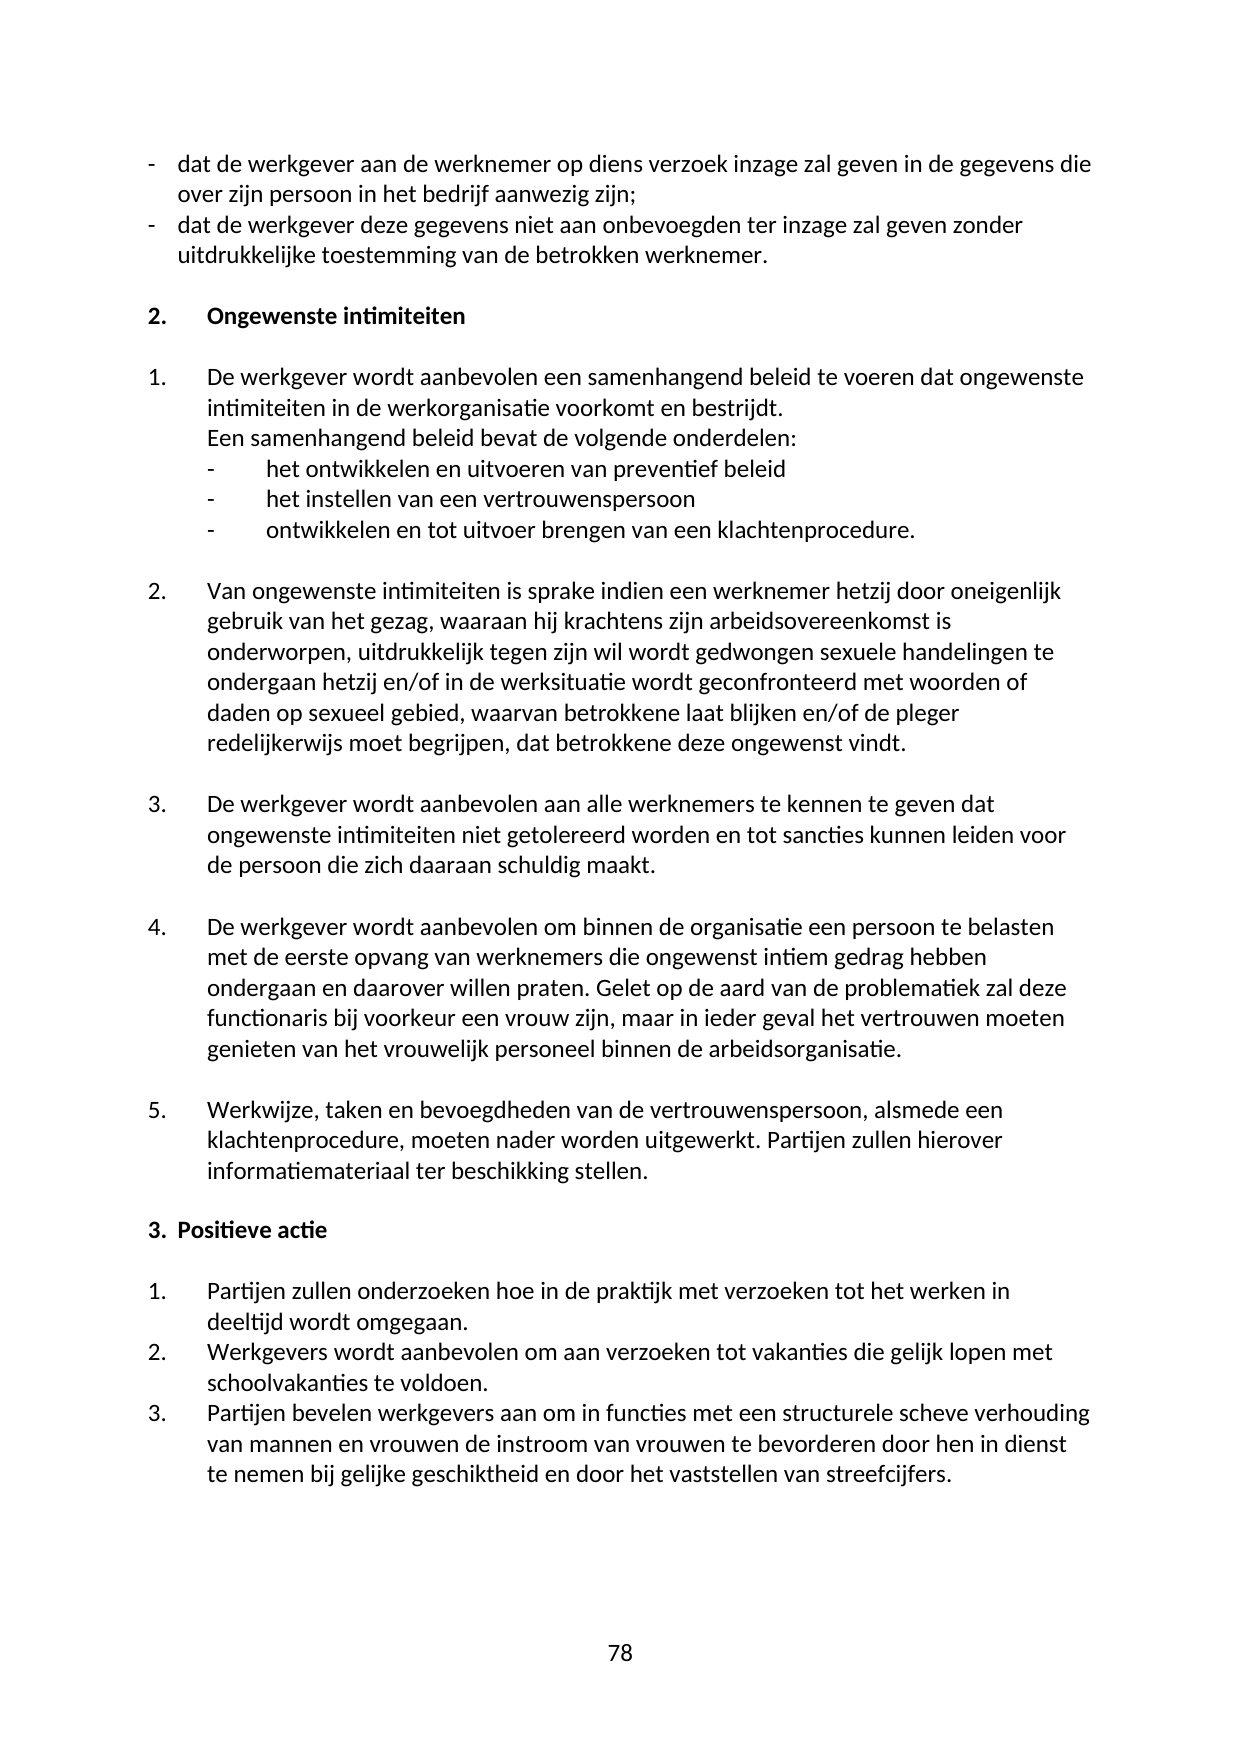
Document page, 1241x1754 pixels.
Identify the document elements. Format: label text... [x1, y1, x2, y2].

text 1. Partijen zullen onderzoeken hoe in de praktijk met verzoeken tot het werken in deeltijd wordt omgegaan. [148, 1275, 1092, 1336]
text - het instellen van een vertrouwenspersoon [148, 483, 1092, 514]
text - dat de werkgever deze gegevens niet aan onbevoegden ter inzage zal geven zonder uitdrukkelijke toestemming van de betrokken werknemer. [148, 209, 1092, 270]
text 5. Werkwijze, taken en bevoegdheden van de vertrouwenspersoon, alsmede een klachtenprocedure, moeten nader worden uitgewerkt. Partijen zullen hierover informatiemateriaal ter beschikking stellen. [148, 1094, 1092, 1185]
text 1. De werkgever wordt aanbevolen een samenhangend beleid te voeren dat ongewenste intimiteiten in de werkorganisatie voorkomt en bestrijdt. [148, 361, 1092, 422]
text - het ontwikkelen en uitvoeren van preventief beleid [148, 453, 1092, 483]
text - ontwikkelen en tot uitvoer brengen van een klachtenprocedure. [148, 514, 1092, 544]
text 4. De werkgever wordt aanbevolen om binnen de organisatie een persoon te belasten met de eerste opvang van werknemers die ongewenst intiem gedrag hebben ondergaan en daarover willen praten. Gelet op de aard van de problematiek zal deze functionaris bij voorkeur een vrouw zijn, maar in ieder geval het vertrouwen moeten genieten van het vrouwelijk personeel binnen de arbeidsorganisatie. [148, 911, 1092, 1063]
text 2. Werkgevers wordt aanbevolen om aan verzoeken tot vakanties die gelijk lopen met schoolvakanties te voldoen. [148, 1336, 1092, 1397]
text 3. De werkgever wordt aanbevolen aan alle werknemers te kennen te geven dat ongewenste intimiteiten niet getolereerd worden en tot sancties kunnen leiden voor de persoon die zich daaraan schuldig maakt. [148, 789, 1092, 880]
text 3. Positieve actie [148, 1214, 1092, 1245]
text 2. Ongewenste intimiteiten [148, 300, 1092, 331]
text Een samenhangend beleid bevat de volgende onderdelen: [148, 422, 1092, 453]
text 2. Van ongewenste intimiteiten is sprake indien een werknemer hetzij door oneigenlijk gebruik van het gezag, waaraan hij krachtens zijn arbeidsovereenkomst is onderworpen, uitdrukkelijk tegen zijn wil wordt gedwongen sexuele handelingen te ondergaan hetzij en/of in de werksituatie wordt geconfronteerd met woorden of daden op sexueel gebied, waarvan betrokkene laat blijken en/of de pleger redelijkerwijs moet begrijpen, dat betrokkene deze ongewenst vindt. [148, 575, 1092, 758]
text - dat de werkgever aan de werknemer op diens verzoek inzage zal geven in de gegevens die over zijn persoon in het bedrijf aanwezig zijn; [148, 148, 1092, 209]
text 3. Partijen bevelen werkgevers aan om in functies met een structurele scheve verhouding van mannen en vrouwen de instroom van vrouwen te bevorderen door hen in dienst te nemen bij gelijke geschiktheid en door het vaststellen van streefcijfers. [148, 1397, 1092, 1489]
